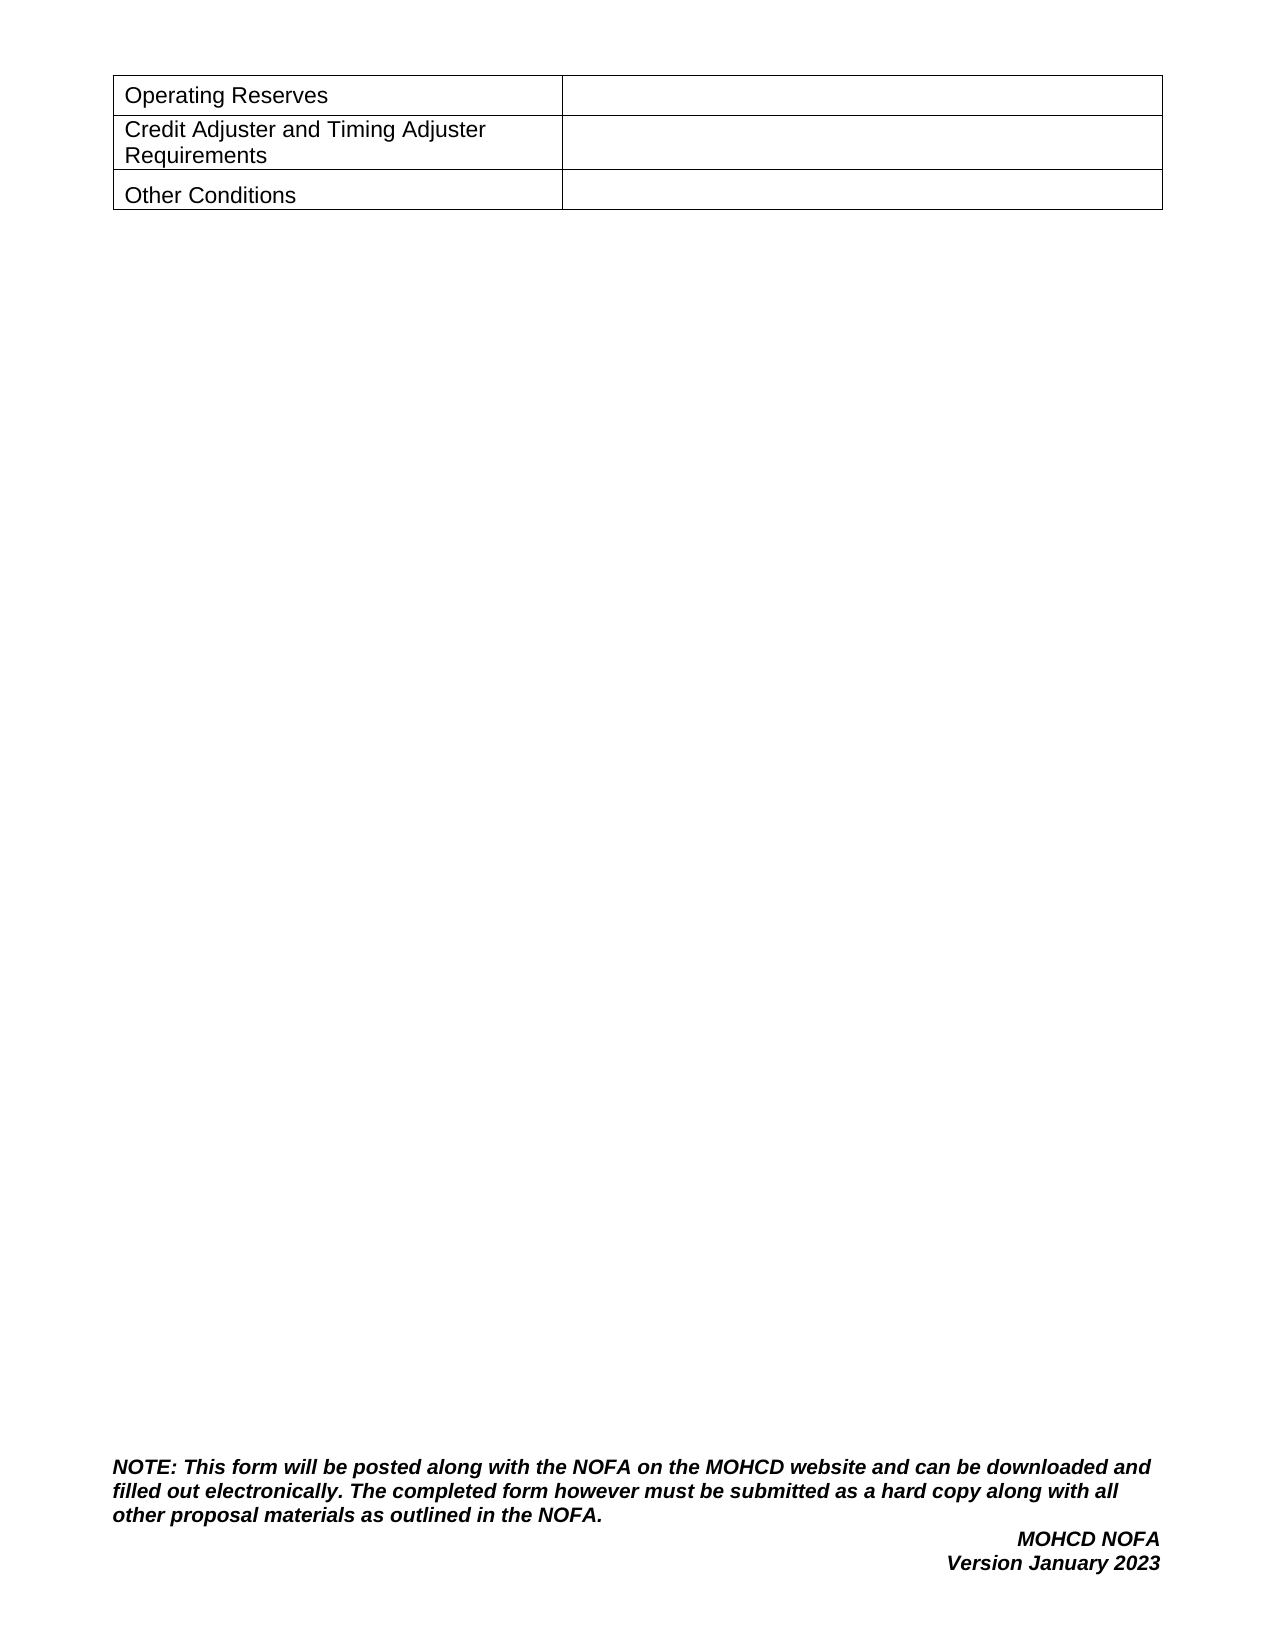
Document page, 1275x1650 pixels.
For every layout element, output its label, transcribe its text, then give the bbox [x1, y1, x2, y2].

table_cell Operating Reserves [114, 76, 562, 115]
table_cell [563, 116, 1162, 169]
table_cell Other Conditions [114, 170, 562, 208]
table_cell Credit Adjuster and Timing Adjuster Requirements [114, 116, 562, 169]
table_cell [563, 170, 1162, 208]
table_cell [563, 76, 1162, 115]
